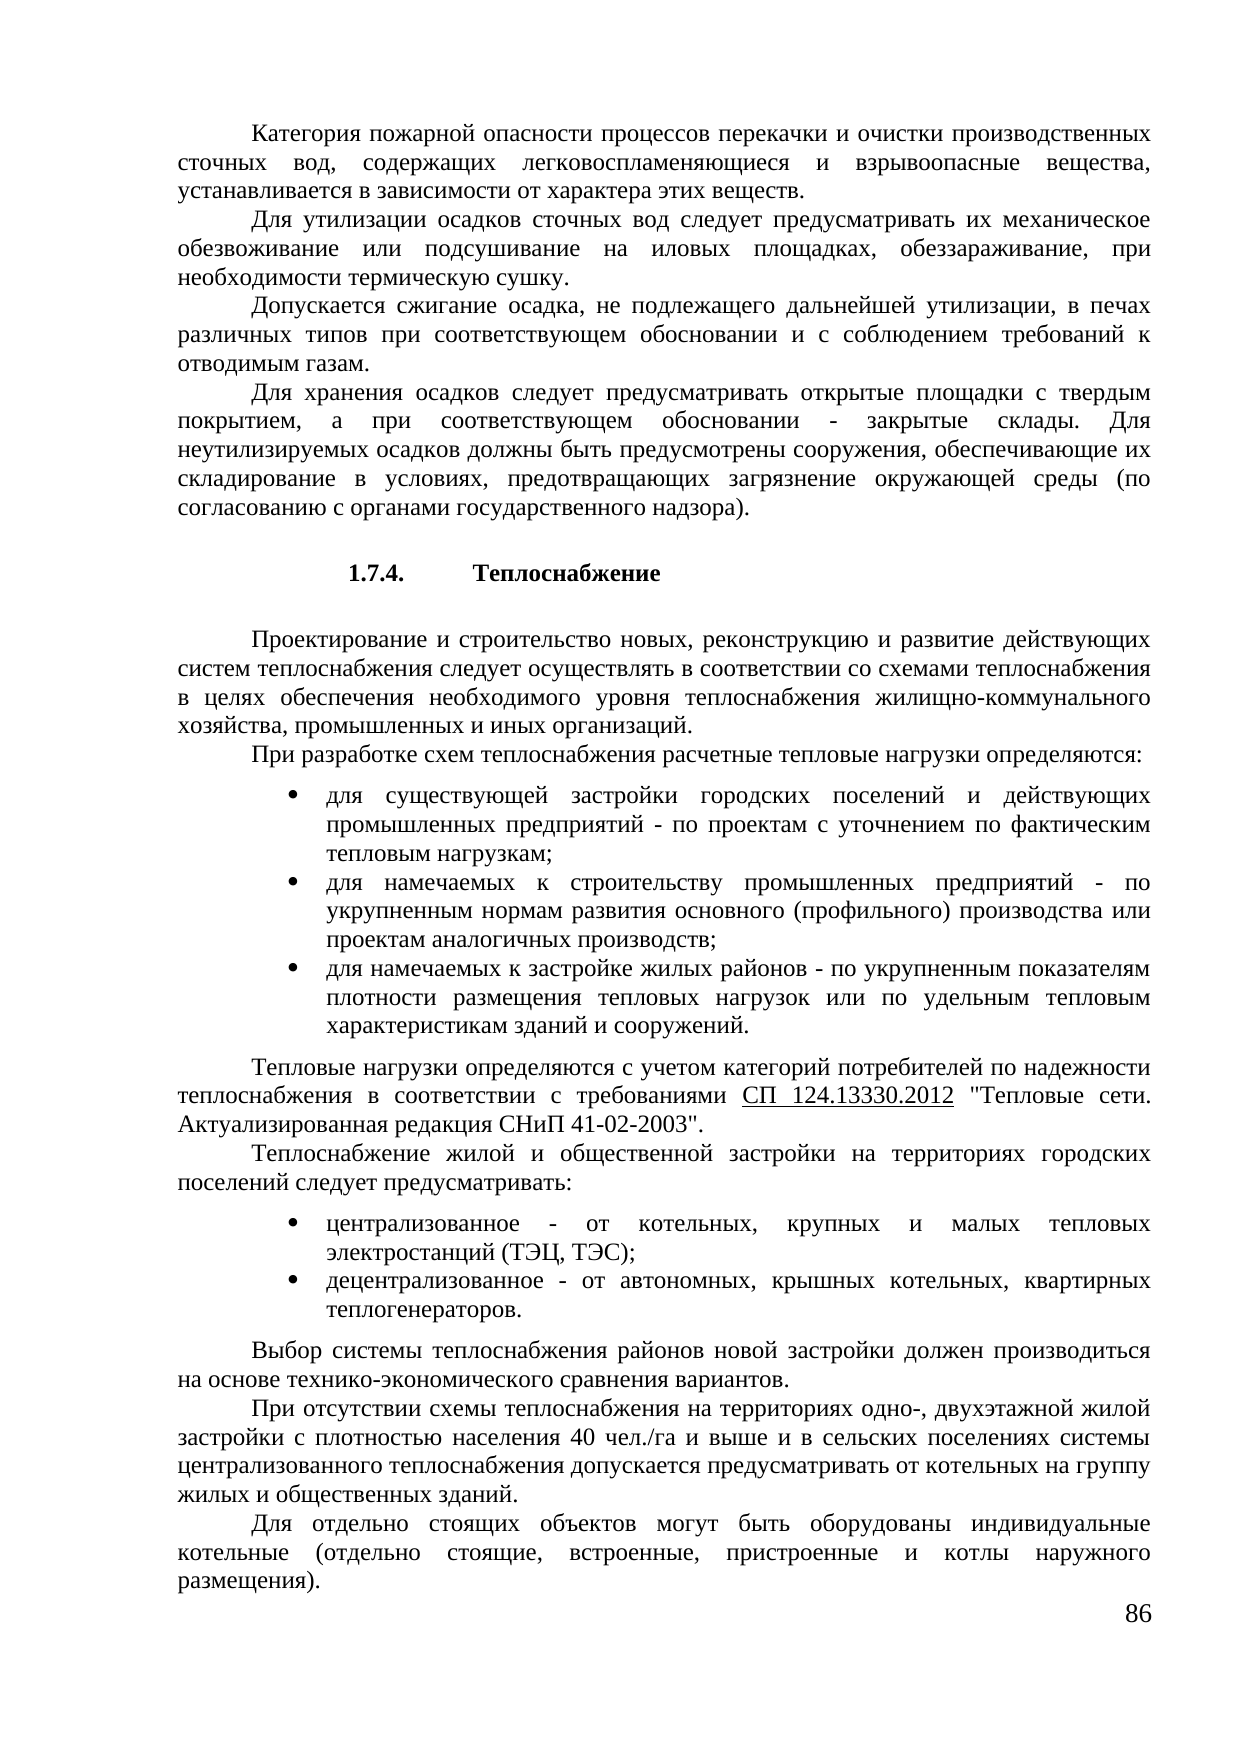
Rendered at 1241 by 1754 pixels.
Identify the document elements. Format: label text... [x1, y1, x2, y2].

text Категория пожарной опасности процессов перекачки и очистки производственных сточных вод, содержащих легковоспламеняющиеся и взрывоопасные вещества, устанавливается в зависимости от характера этих веществ. [177, 118, 1152, 204]
text Проектирование и строительство новых, реконструкцию и развитие действующих систем теплоснабжения следует осуществлять в соответствии со схемами теплоснабжения в целях обеспечения необходимого уровня теплоснабжения жилищно-коммунального хозяйства, промышленных и иных организаций. [177, 624, 1152, 739]
text для существующей застройки городских поселений и действующих промышленных предприятий - по проектам с уточнением по фактическим тепловым нагрузкам; [288, 781, 1152, 867]
text централизованное - от котельных, крупных и малых тепловых электростанций (ТЭЦ, ТЭС); [288, 1208, 1152, 1266]
text При отсутствии схемы теплоснабжения на территориях одно-, двухэтажной жилой застройки с плотностью населения 40 чел./га и выше и в сельских поселениях системы централизованного теплоснабжения допускается предусматривать от котельных на группу жилых и общественных зданий. [177, 1393, 1152, 1508]
text для намечаемых к застройке жилых районов - по укрупненным показателям плотности размещения тепловых нагрузок или по удельным тепловым характеристикам зданий и сооружений. [288, 953, 1152, 1039]
text Для утилизации осадков сточных вод следует предусматривать их механическое обезвоживание или подсушивание на иловых площадках, обеззараживание, при необходимости термическую сушку. [177, 204, 1152, 291]
text Для отдельно стоящих объектов могут быть оборудованы индивидуальные котельные (отдельно стоящие, встроенные, пристроенные и котлы наружного размещения). [177, 1508, 1152, 1594]
text Теплоснабжение [274, 558, 1152, 587]
text децентрализованное - от автономных, крышных котельных, квартирных теплогенераторов. [288, 1266, 1152, 1323]
text При разработке схем теплоснабжения расчетные тепловые нагрузки определяются: [177, 739, 1152, 768]
text Допускается сжигание осадка, не подлежащего дальнейшей утилизации, в печах различных типов при соответствующем обосновании и с соблюдением требований к отводимым газам. [177, 291, 1152, 377]
text Тепловые нагрузки определяются с учетом категорий потребителей по надежности теплоснабжения в соответствии с требованиями СП 124.13330.2012 "Тепловые сети. Актуализированная редакция СНиП 41-02-2003". [177, 1052, 1152, 1138]
text для намечаемых к строительству промышленных предприятий - по укрупненным нормам развития основного (профильного) производства или проектам аналогичных производств; [288, 867, 1152, 953]
text Теплоснабжение жилой и общественной застройки на территориях городских поселений следует предусматривать: [177, 1138, 1152, 1196]
text Для хранения осадков следует предусматривать открытые площадки с твердым покрытием, а при соответствующем обосновании - закрытые склады. Для неутилизируемых осадков должны быть предусмотрены сооружения, обеспечивающие их складирование в условиях, предотвращающих загрязнение окружающей среды (по согласованию с органами государственного надзора). [177, 377, 1152, 521]
text Выбор системы теплоснабжения районов новой застройки должен производиться на основе технико-экономического сравнения вариантов. [177, 1336, 1152, 1393]
